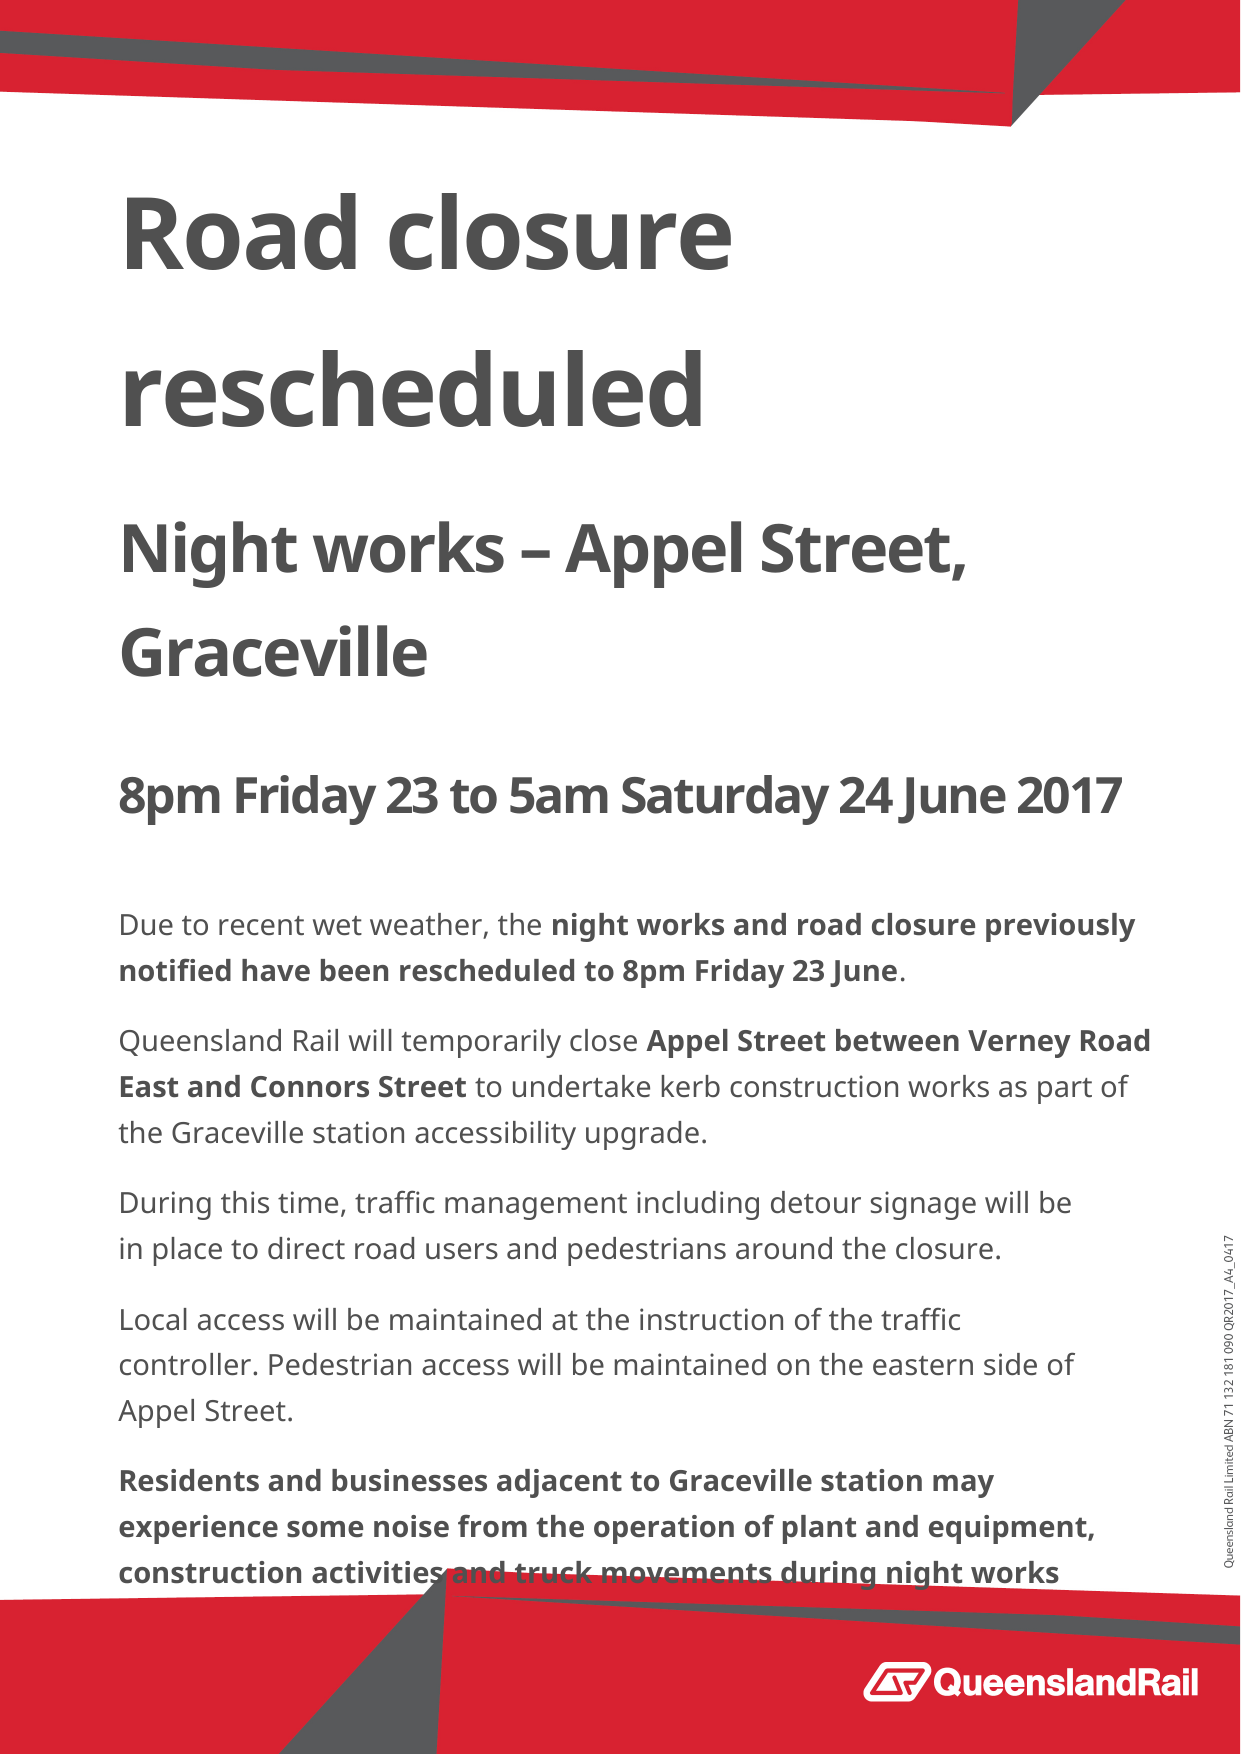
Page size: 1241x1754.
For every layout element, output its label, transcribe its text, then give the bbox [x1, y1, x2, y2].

text Road closure rescheduled [118, 162, 1181, 455]
text Due to recent wet weather, the night works and road closure previously notified have been rescheduled to 8pm Friday 23 June. [118, 904, 1152, 990]
text Queensland Rail will temporarily close Appel Street between Verney Road East and Connors Street to undertake kerb construction works as part of the Graceville station accessibility upgrade. [118, 1021, 1152, 1152]
text Local access will be maintained at the instruction of the traffic controller. Pedestrian access will be maintained on the eastern side of Appel Street. [118, 1299, 1099, 1430]
text Night works – Appel Street, Graceville [118, 501, 1181, 696]
picture [0, 0, 1241, 1754]
text 8pm Friday 23 to 5am Saturday 24 June 2017 [118, 759, 1181, 828]
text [118, 1461, 1099, 1592]
text During this time, traffic management including detour signage will be in place to direct road users and pedestrians around the closure. [118, 1182, 1099, 1268]
